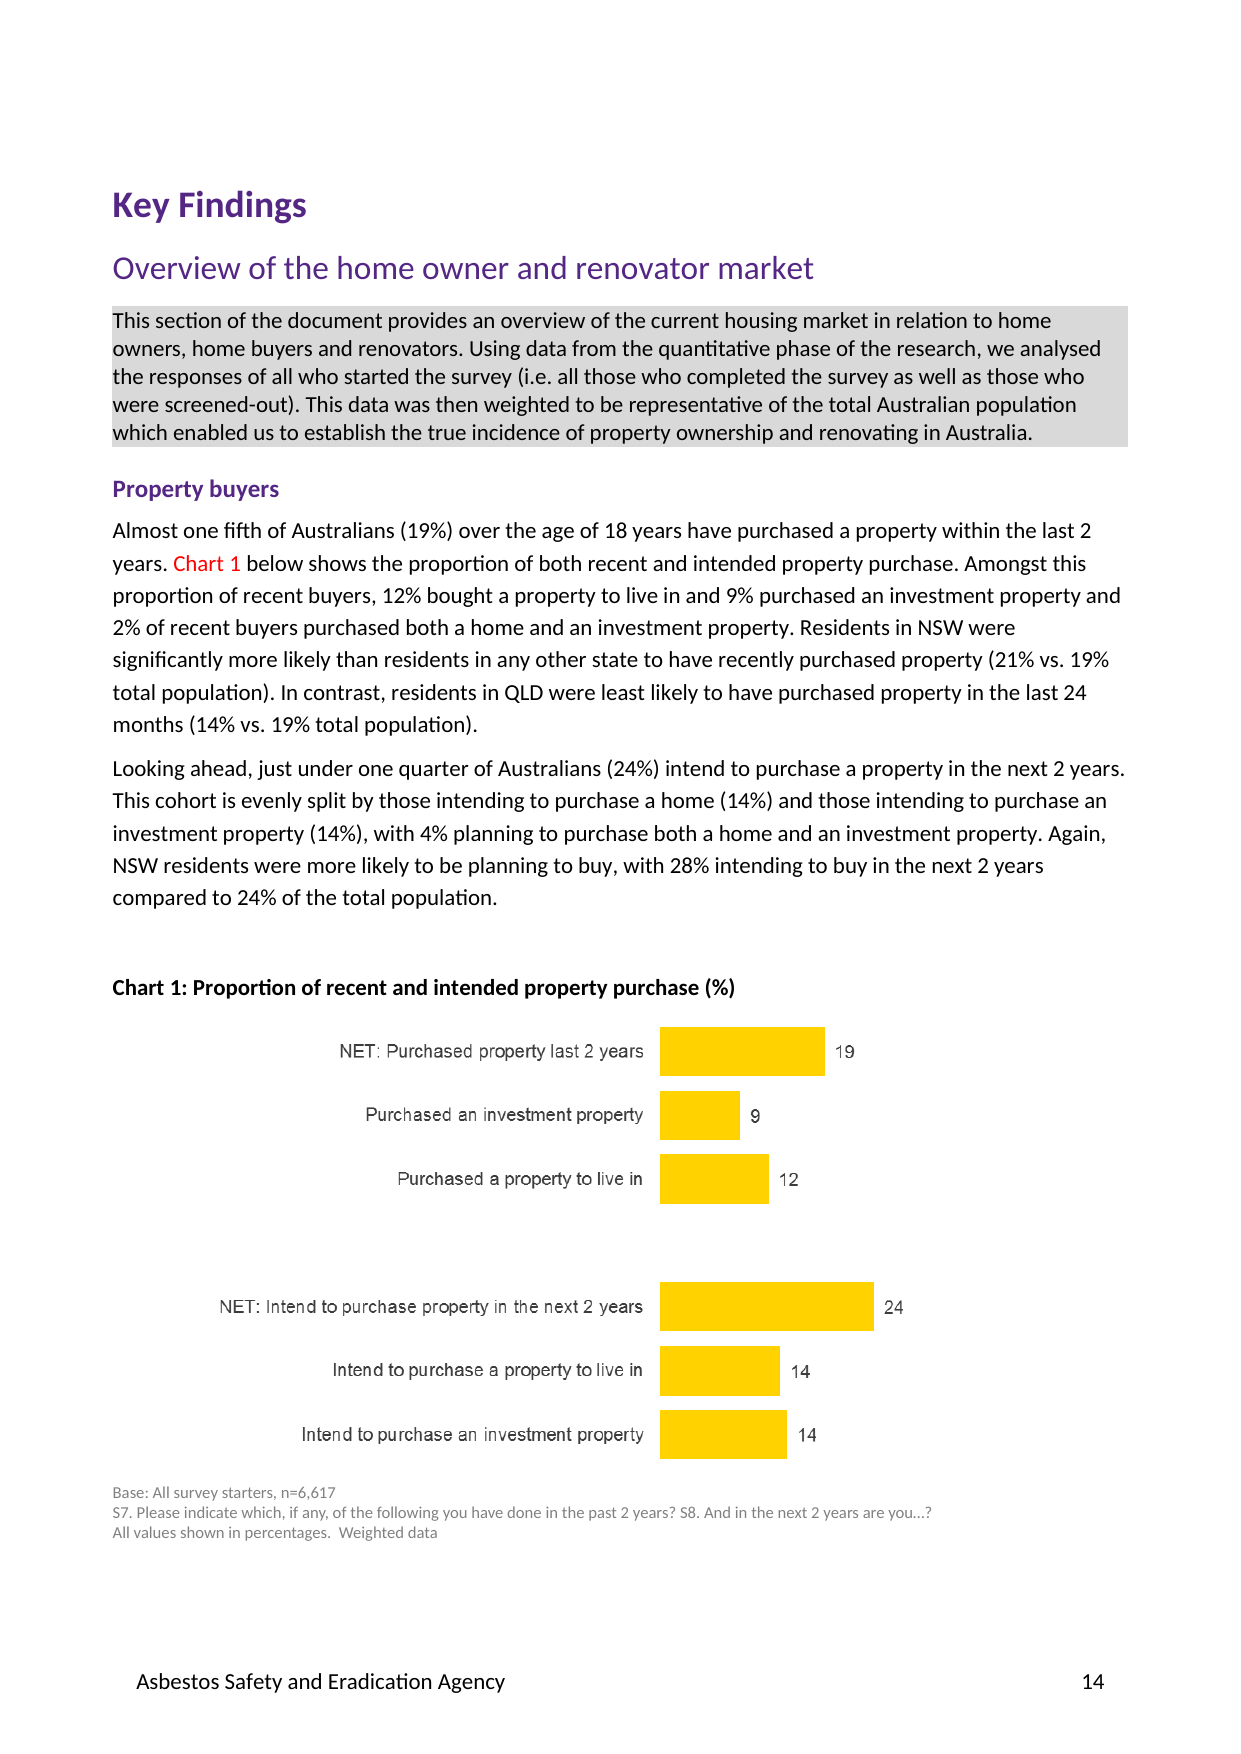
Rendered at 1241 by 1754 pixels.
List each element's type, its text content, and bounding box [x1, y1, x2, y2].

text Almost one fifth of Australians (19%) over the age of 18 years have purchased a property within the last 2 years. Chart 1 below shows the proportion of both recent and intended property purchase. Amongst this proportion of recent buyers, 12% bought a property to live in and 9% purchased an investment property and 2% of recent buyers purchased both a home and an investment property. Residents in NSW were significantly more likely than residents in any other state to have recently purchased property (21% vs. 19% total population). In contrast, residents in QLD were least likely to have purchased property in the last 24 months (14% vs. 19% total population). [112, 517, 1128, 738]
text All values shown in percentages. Weighted data [112, 1523, 1128, 1543]
subtitle Key Findings [112, 181, 1128, 226]
text Chart 1: Proportion of recent and intended property purchase (%) [112, 973, 1128, 1001]
text Base: All survey starters, n=6,617 [112, 1482, 1128, 1502]
text This section of the document provides an overview of the current housing market in relation to home owners, home buyers and renovators. Using data from the quantitative phase of the research, we analysed the responses of all who started the survey (i.e. all those who completed the survey as well as those who were screened-out). This data was then weighted to be representative of the total Australian population which enabled us to establish the true incidence of property ownership and renovating in Australia. [112, 306, 1128, 447]
text S7. Please indicate which, if any, of the following you have done in the past 2 years? S8. And in the next 2 years are you…? [112, 1502, 1128, 1523]
subtitle Overview of the home owner and renovator market [112, 247, 1128, 288]
picture [196, 1017, 1099, 1482]
subtitle Property buyers [112, 474, 1128, 504]
text Looking ahead, just under one quarter of Australians (24%) intend to purchase a property in the next 2 years. This cohort is evenly split by those intending to purchase a home (14%) and those intending to purchase an investment property (14%), with 4% planning to purchase both a home and an investment property. Again, NSW residents were more likely to be planning to buy, with 28% intending to buy in the next 2 years compared to 24% of the total population. [112, 754, 1128, 911]
